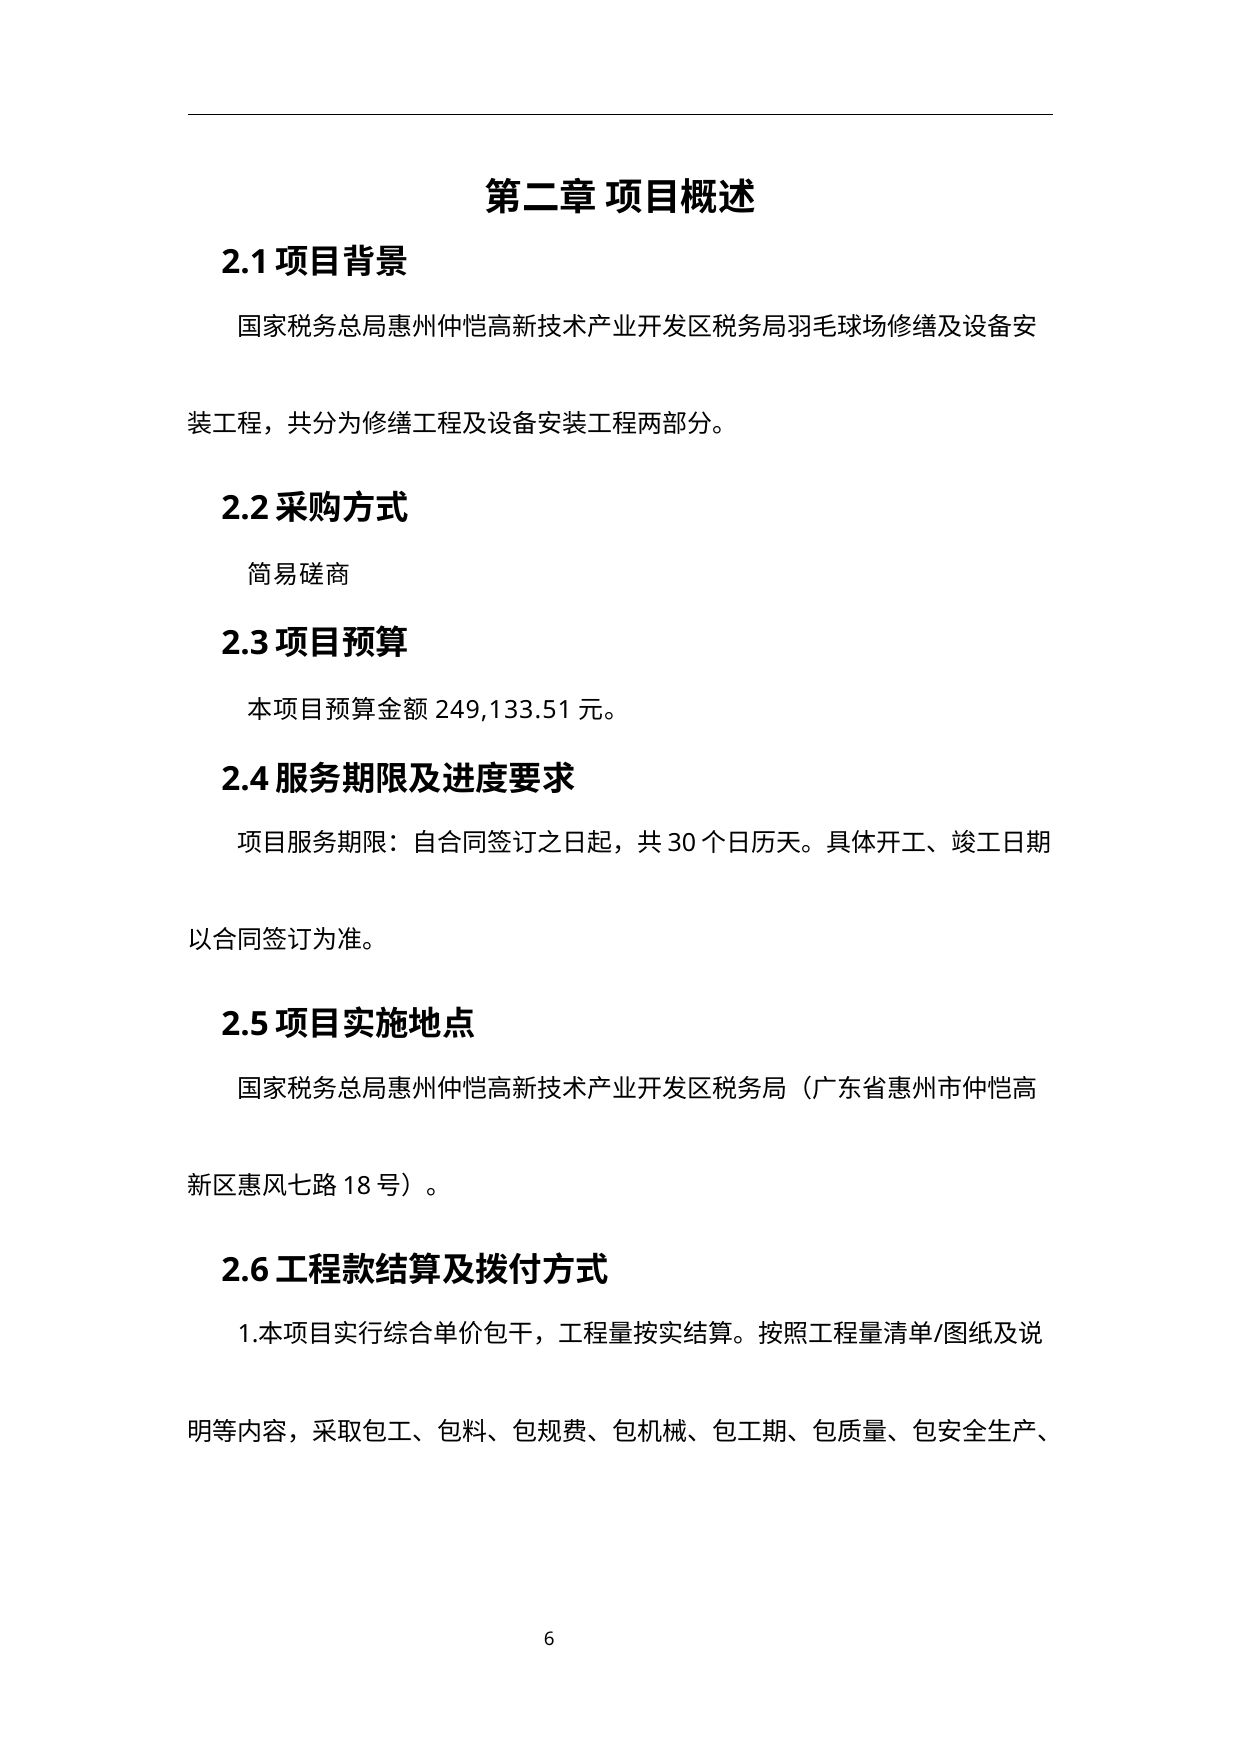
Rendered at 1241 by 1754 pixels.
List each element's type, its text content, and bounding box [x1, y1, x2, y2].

text 2.5项目实施地点 [221, 989, 1053, 1054]
text 2.2采购方式 [221, 473, 1053, 538]
text 简易磋商 [187, 540, 1053, 605]
text 2.1项目背景 [221, 227, 1053, 292]
text 第二章 项目概述 [187, 162, 1053, 227]
text 国家税务总局惠州仲恺高新技术产业开发区税务局（广东省惠州市仲恺高新区惠风七路18号）。 [187, 1054, 1053, 1216]
text 项目服务期限：自合同签订之日起，共30个日历天。具体开工、竣工日期以合同签订为准。 [187, 808, 1053, 971]
text 2.4服务期限及进度要求 [221, 743, 1053, 808]
text 2.6工程款结算及拨付方式 [221, 1234, 1053, 1299]
text 本项目预算金额249,133.51元。 [187, 675, 1053, 740]
text 2.3项目预算 [221, 608, 1053, 673]
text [187, 1299, 1053, 1462]
text 国家税务总局惠州仲恺高新技术产业开发区税务局羽毛球场修缮及设备安装工程，共分为修缮工程及设备安装工程两部分。 [187, 292, 1053, 454]
